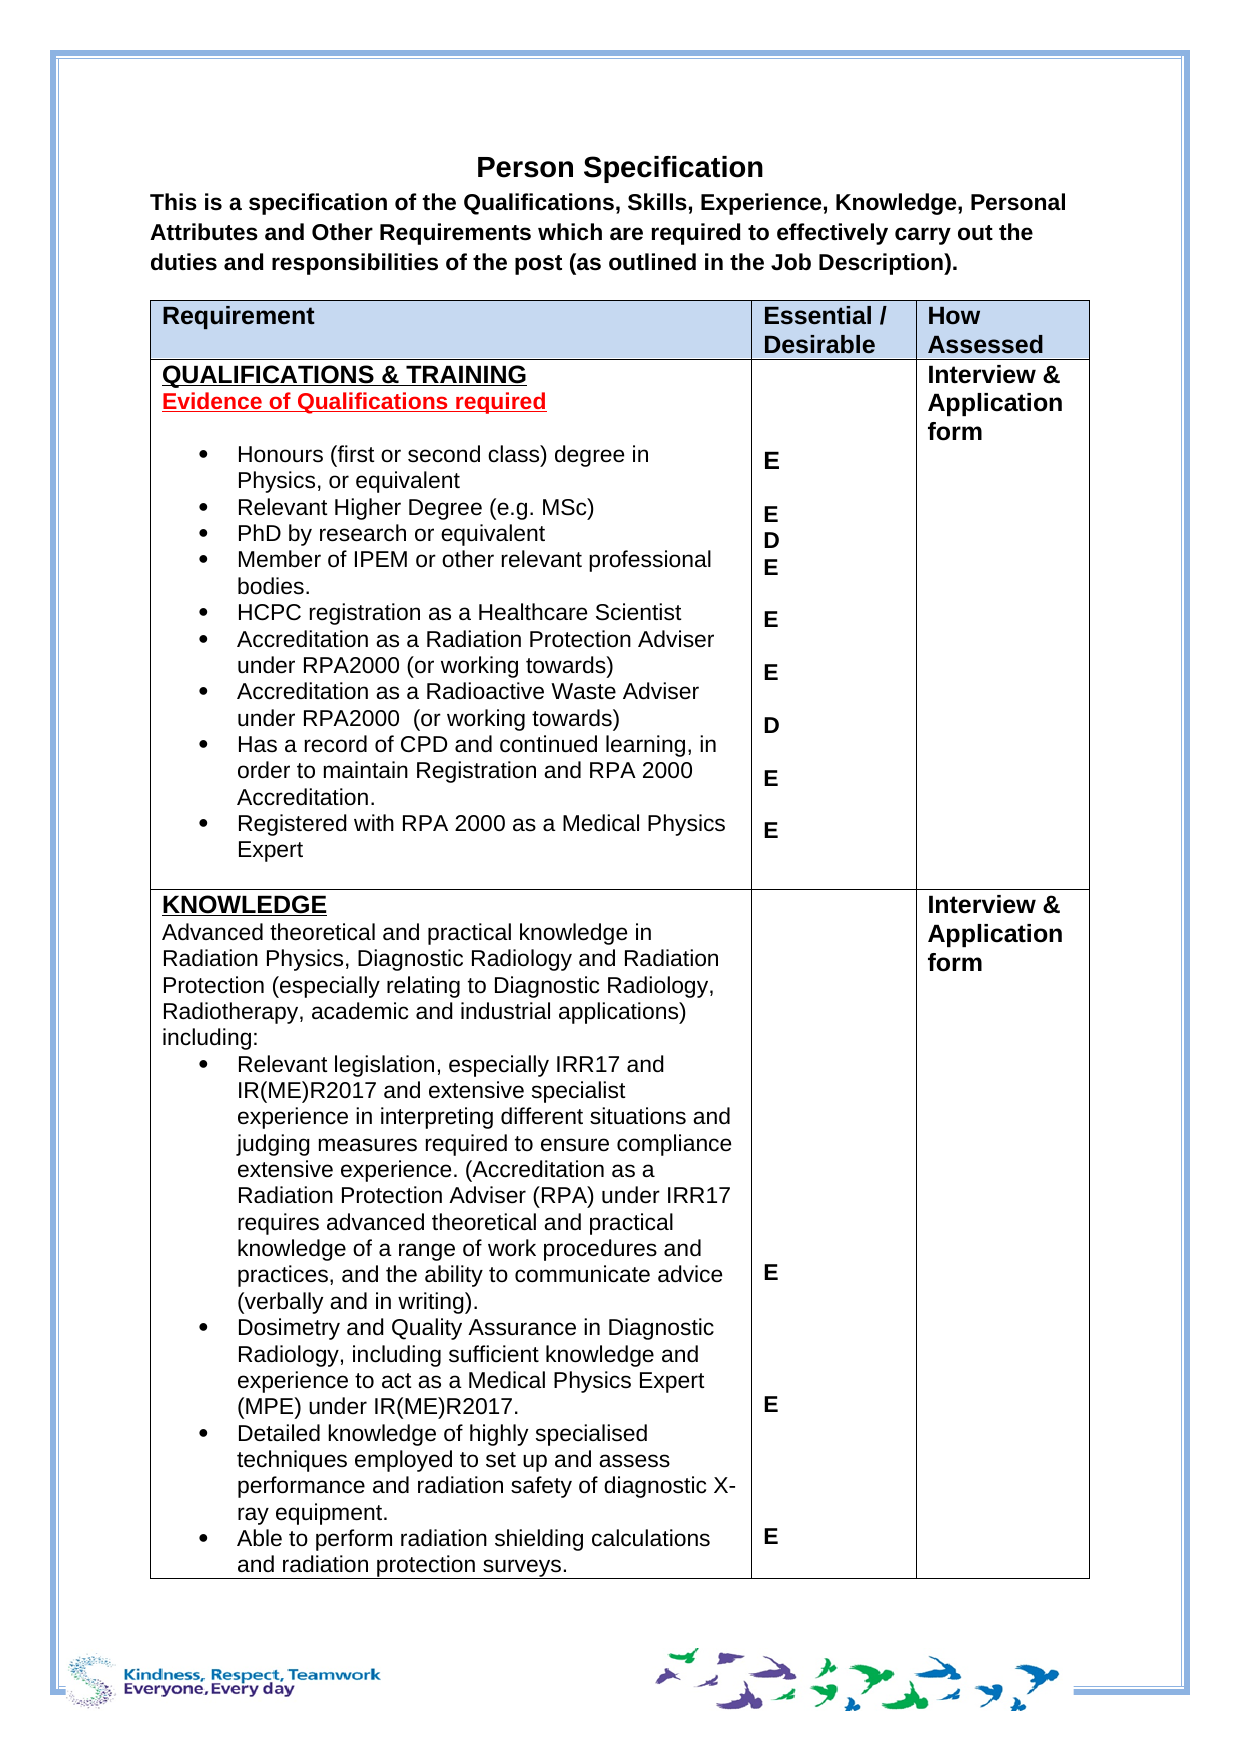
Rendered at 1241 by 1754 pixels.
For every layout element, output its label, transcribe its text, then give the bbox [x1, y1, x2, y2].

table_cell E E E E E E [752, 890, 916, 1578]
picture [64, 1648, 1074, 1711]
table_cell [151, 890, 751, 1578]
text This is a specification of the Qualifications, Skills, Experience, Knowledge, Personal Attributes and Other Requirements which are required to effectively carry out the duties and responsibilities of the post (as outlined in the Job Description). [150, 188, 1090, 275]
table_cell Interview & Application form [917, 360, 1089, 889]
table_cell E E D E E E D E E [752, 360, 916, 889]
table_cell QUALIFICATIONS & TRAINING Evidence of Qualifications required Honours (first or second class) degree in Physics, or equivalent Relevant Higher Degree (e.g. MSc) PhD by research or equivalent Member of IPEM or other relevant professional bodies. HCPC registration as a Healthcare Scientist Accreditation as a Radiation Protection Adviser under RPA2000 (or working towards) Accreditation as a Radioactive Waste Adviser under RPA2000 (or working towards) Has a record of CPD and continued learning, in order to maintain Registration and RPA 2000 Accreditation. Registered with RPA 2000 as a Medical Physics Expert [151, 360, 751, 889]
table_header How Assessed [917, 301, 1089, 358]
subtitle Person Specification [150, 150, 1090, 183]
table_header Essential / Desirable [752, 301, 916, 358]
table_header Requirement [151, 301, 751, 358]
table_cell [917, 890, 1089, 1578]
